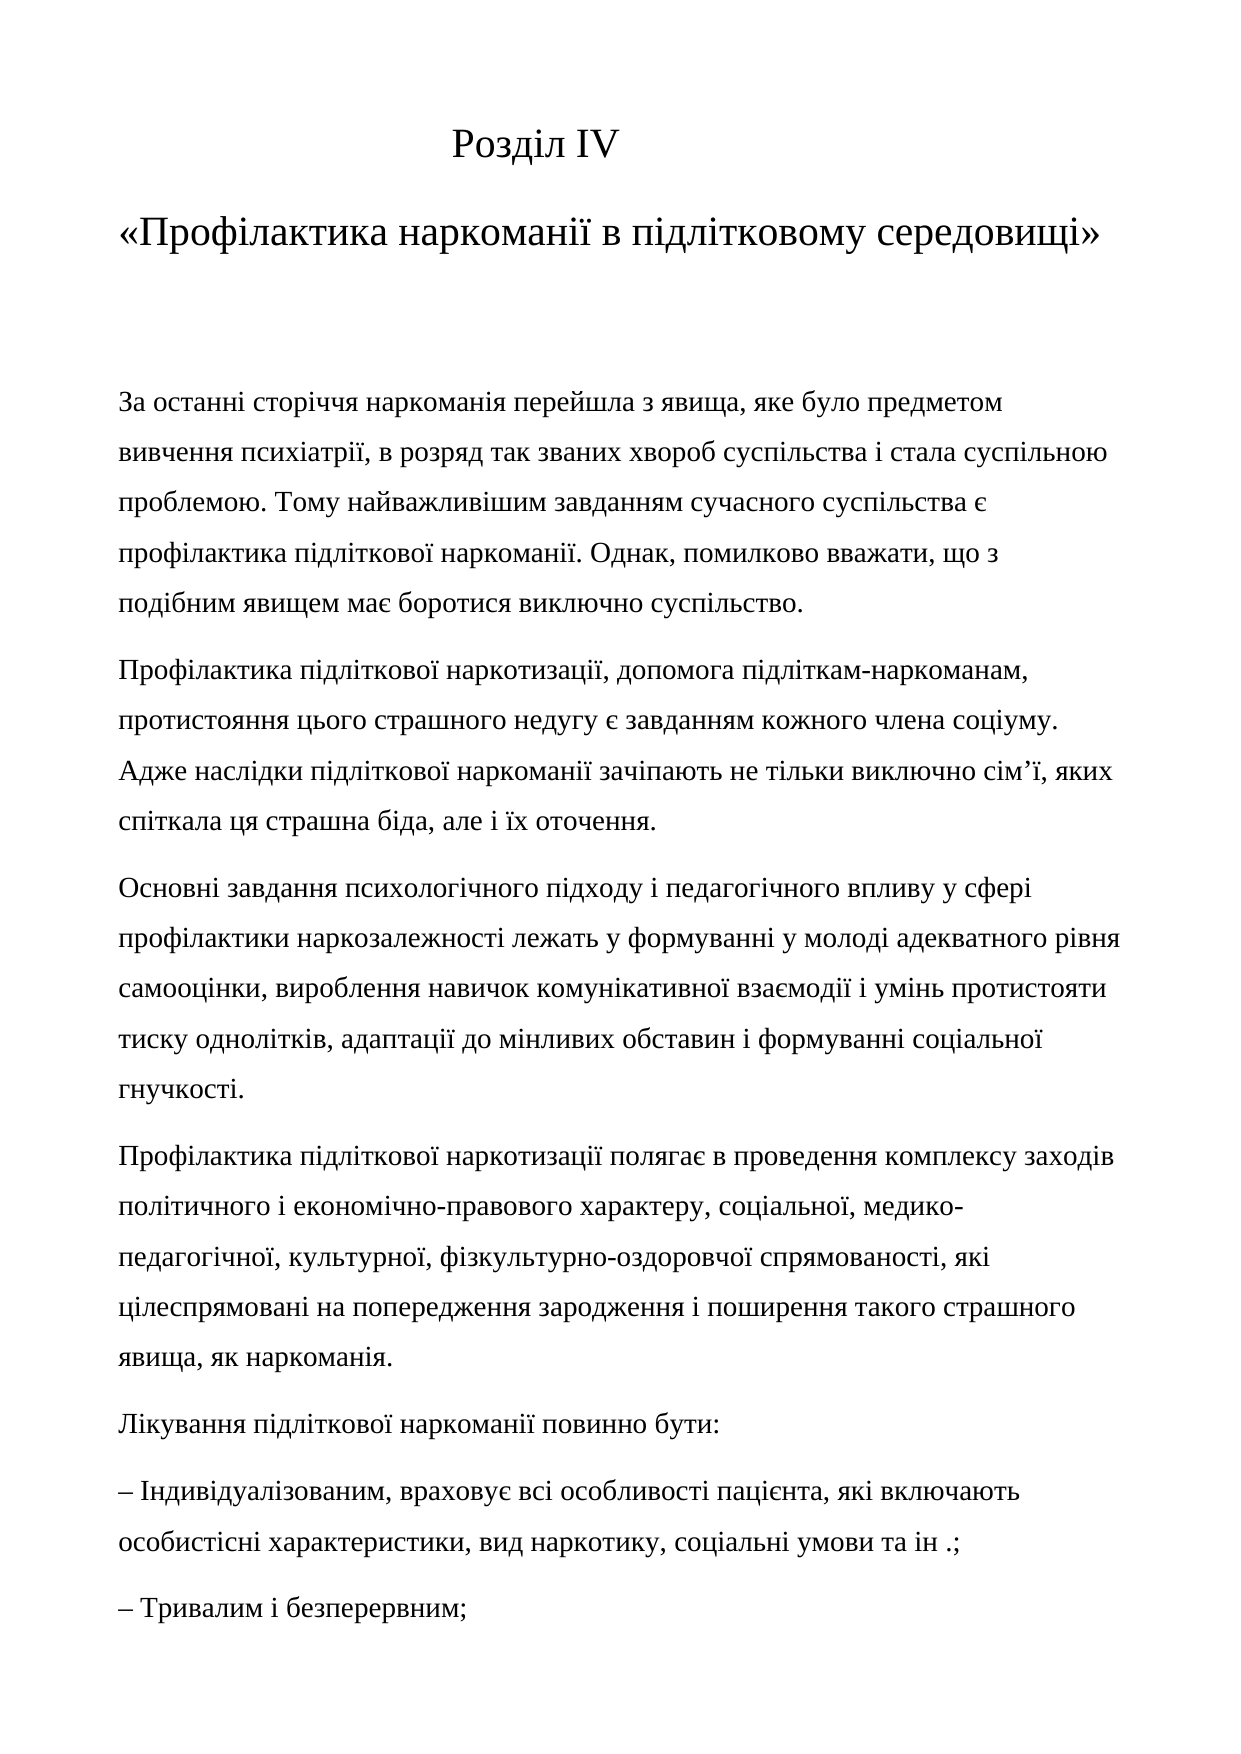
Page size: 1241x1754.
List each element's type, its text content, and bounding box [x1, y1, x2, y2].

text Розділ IV [118, 118, 1122, 166]
text Основні завдання психологічного підходу і педагогічного впливу у сфері профілактики наркозалежності лежать у формуванні у молоді адекватного рівня самооцінки, вироблення навичок комунікативної взаємодії і умінь протистояти тиску однолітків, адаптації до мінливих обставин і формуванні соціальної гнучкості. [118, 870, 1122, 1105]
text – Тривалим і безперервним; [118, 1591, 1122, 1624]
text Профілактика підліткової наркотизації полягає в проведення комплексу заходів політичного і економічно-правового характеру, соціальної, медико-педагогічної, культурної, фізкультурно-оздоровчої спрямованості, які цілеспрямовані на попередження зародження і поширення такого страшного явища, як наркоманія. [118, 1138, 1122, 1373]
text Профілактика підліткової наркотизації, допомога підліткам-наркоманам, протистояння цього страшного недугу є завданням кожного члена соціуму. Адже наслідки підліткової наркоманії зачіпають не тільки виключно сім’ї, яких спіткала ця страшна біда, але і їх оточення. [118, 652, 1122, 836]
text «Профілактика наркоманії в підлітковому середовищі» [118, 207, 1122, 254]
text Лікування підліткової наркоманії повинно бути: [118, 1406, 1122, 1440]
text За останні сторіччя наркоманія перейшла з явища, яке було предметом вивчення психіатрії, в розряд так званих хвороб суспільства і стала суспільною проблемою. Тому найважливішим завданням сучасного суспільства є профілактика підліткової наркоманії. Однак, помилково вважати, що з подібним явищем має боротися виключно суспільство. [118, 384, 1122, 618]
text – Індивідуалізованим, враховує всі особливості пацієнта, які включають особистісні характеристики, вид наркотику, соціальні умови та ін .; [118, 1473, 1122, 1557]
